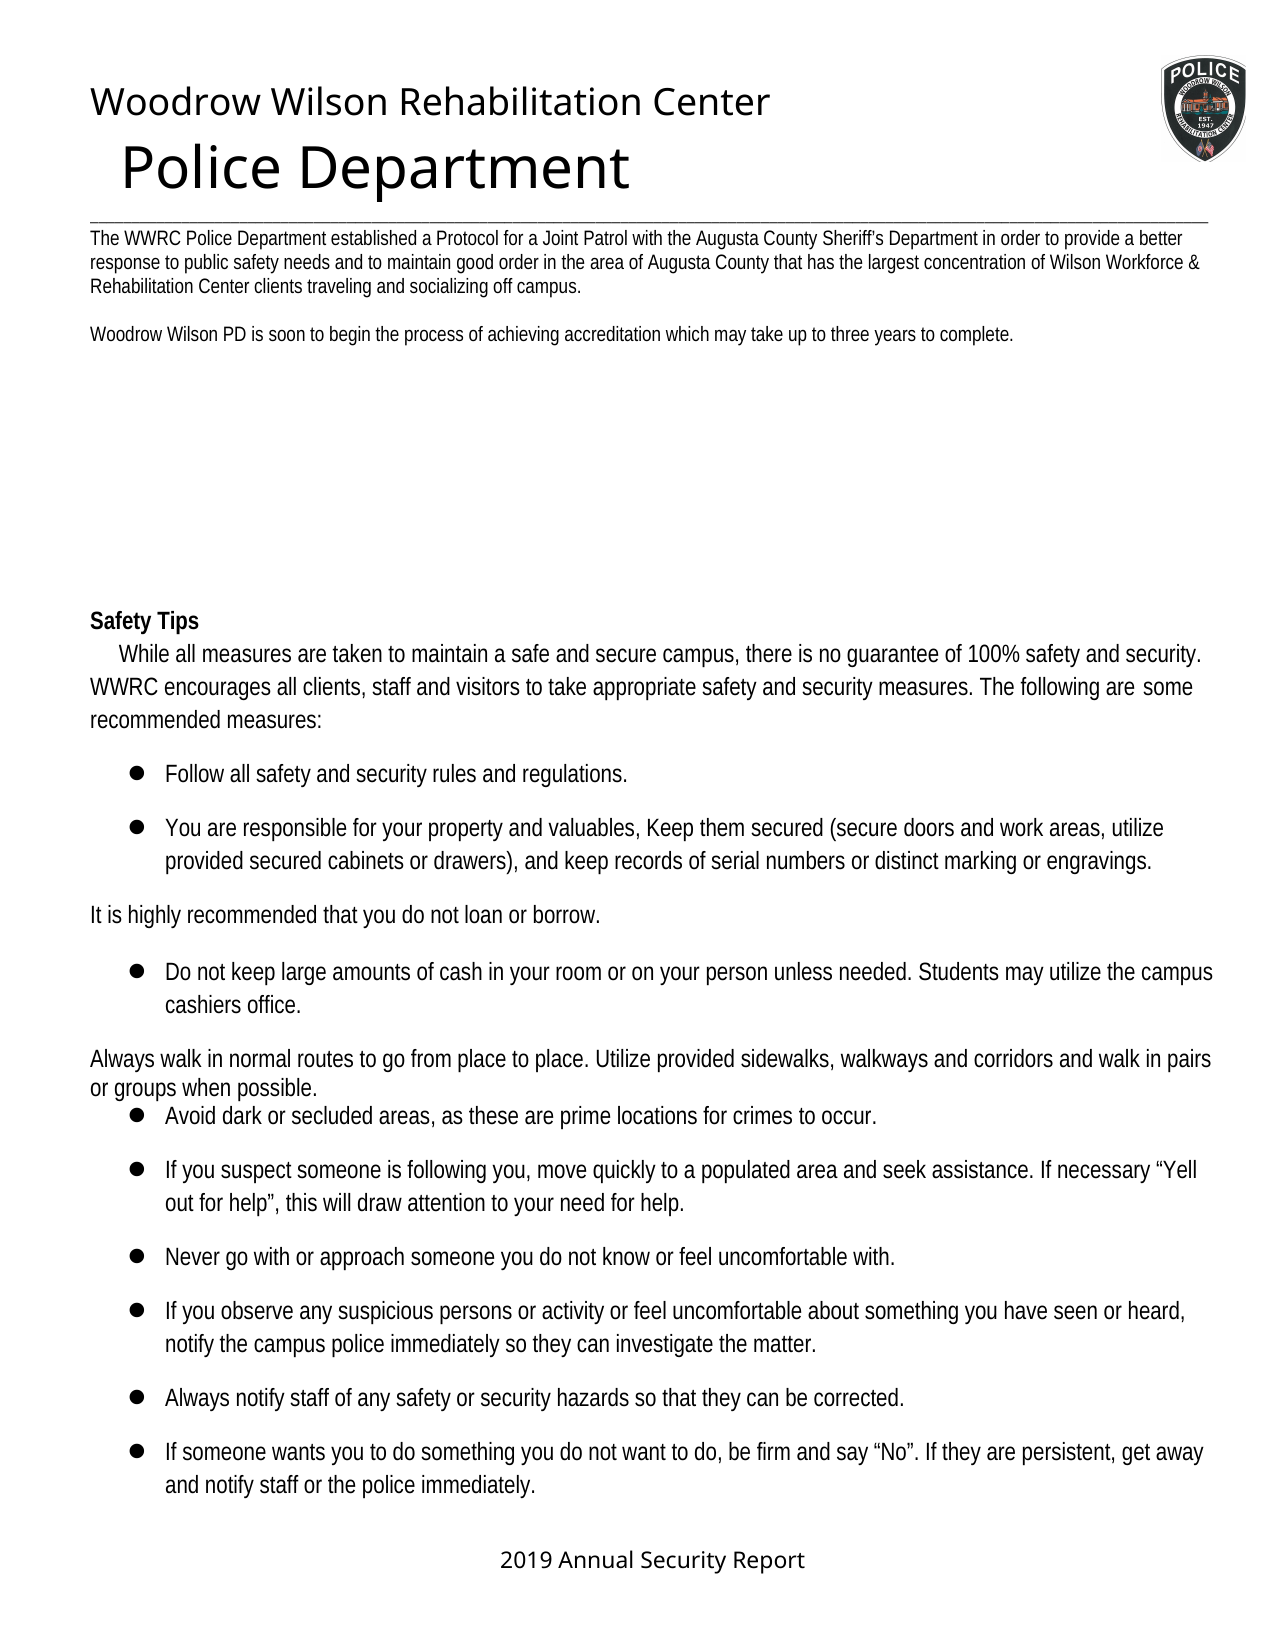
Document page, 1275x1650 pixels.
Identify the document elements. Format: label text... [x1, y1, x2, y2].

picture [1161, 55, 1246, 162]
text Safety Tips [90, 606, 1215, 635]
list If you observe any suspicious persons or activity or feel uncomfortable about something you have seen or heard, notify the campus police immediately so they can investigate the matter. [127, 1296, 1215, 1358]
text The WWRC Police Department established a Protocol for a Joint Patrol with the Augusta County Sheriff’s Department in order to provide a better response to public safety needs and to maintain good order in the area of Augusta County that has the largest concentration of Wilson Workforce & Rehabilitation Center clients traveling and socializing off campus. [90, 226, 1215, 298]
text Woodrow Wilson PD is soon to begin the process of achieving accreditation which may take up to three years to complete. [90, 322, 1215, 346]
list You are responsible for your property and valuables, Keep them secured (secure doors and work areas, utilize provided secured cabinets or drawers), and keep records of serial numbers or distinct marking or engravings. [127, 813, 1215, 874]
list Do not keep large amounts of cash in your room or on your person unless needed. Students may utilize the campus cashiers office. [127, 957, 1215, 1019]
list Follow all safety and security rules and regulations. [127, 759, 1215, 788]
text While all measures are taken to maintain a safe and secure campus, there is no guarantee of 100% safety and security. WWRC encourages all clients, staff and visitors to take appropriate safety and security measures. The following are some recommended measures: [90, 639, 1215, 734]
list Never go with or approach someone you do not know or feel uncomfortable with. [127, 1242, 1215, 1271]
list If someone wants you to do something you do not want to do, be firm and say “No”. If they are persistent, get away and notify staff or the police immediately. [127, 1437, 1215, 1498]
list Avoid dark or secluded areas, as these are prime locations for crimes to occur. [127, 1101, 1215, 1130]
list Always notify staff of any safety or security hazards so that they can be corrected. [127, 1383, 1215, 1412]
list If you suspect someone is following you, move quickly to a populated area and seek assistance. If necessary “Yell out for help”, this will draw attention to your need for help. [127, 1155, 1215, 1217]
